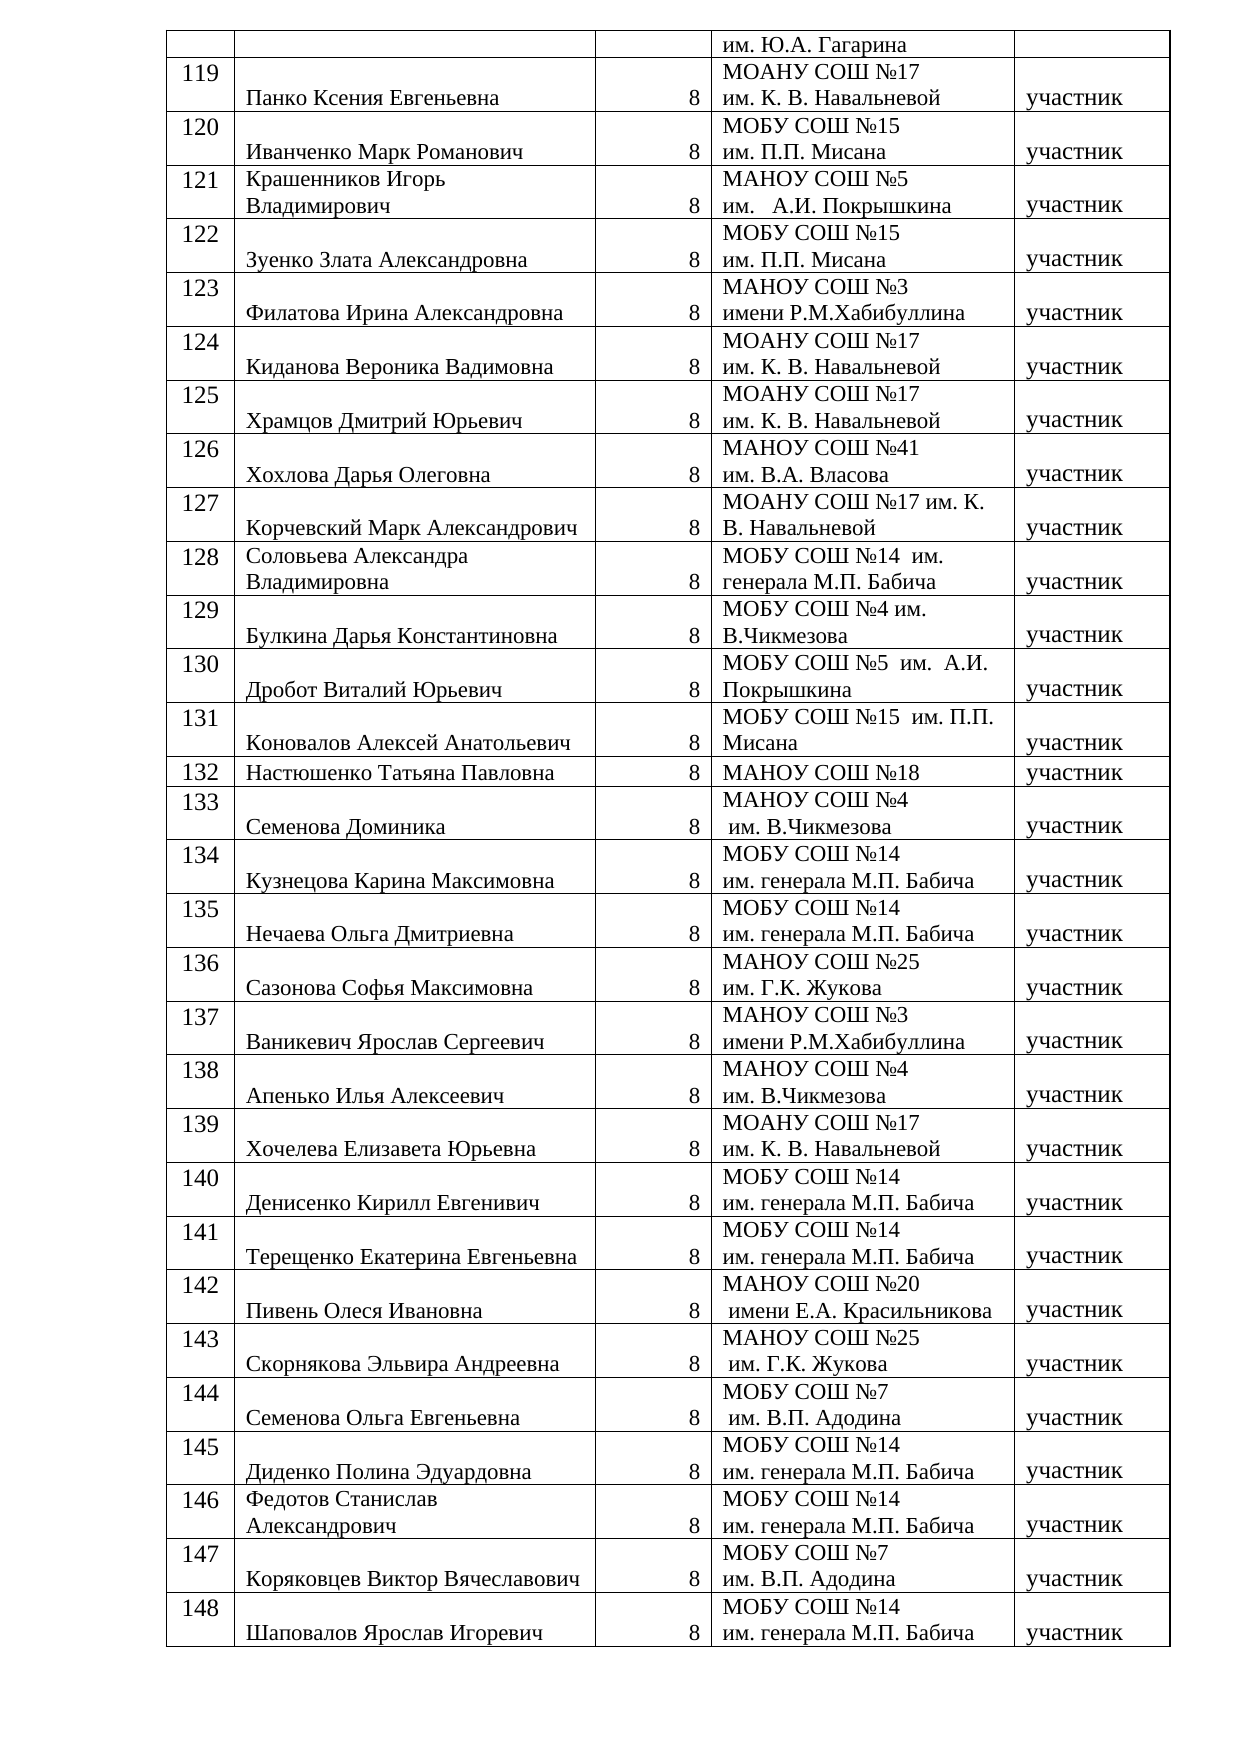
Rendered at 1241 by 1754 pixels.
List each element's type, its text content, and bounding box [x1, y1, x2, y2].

table_cell 133 [167, 787, 234, 839]
table_cell 8 [596, 703, 711, 756]
table_cell 8 [596, 273, 711, 326]
table_cell Панко Ксения Евгеньевна [235, 58, 595, 111]
table_cell 120 [167, 112, 234, 164]
table_cell МОБУ СОШ №14 им. генерала М.П. Бабича [712, 1593, 1014, 1646]
table_cell Настюшенко Татьяна Павловна [235, 757, 595, 786]
table_cell Булкина Дарья Константиновна [235, 596, 595, 648]
table_cell участник [1015, 948, 1169, 1001]
table_cell 130 [167, 649, 234, 702]
table_cell Крашенников Игорь Владимирович [235, 166, 595, 218]
table_cell 135 [167, 894, 234, 947]
table_cell 142 [167, 1270, 234, 1323]
table_cell МОБУ СОШ №7 им. В.П. Адодина [712, 1539, 1014, 1592]
table_cell МОБУ СОШ №4 им. В.Чикмезова [712, 596, 1014, 648]
table_cell 124 [167, 327, 234, 379]
table_cell 144 [167, 1378, 234, 1431]
table_cell МАНОУ СОШ №18 [712, 757, 1014, 786]
table_cell участник [1015, 1378, 1169, 1431]
table_cell МОБУ СОШ №15 им. П.П. Мисана [712, 219, 1014, 272]
table_cell 8 [596, 787, 711, 839]
table_cell МАНОУ СОШ №25 им. Г.К. Жукова [712, 948, 1014, 1001]
table_cell 8 [596, 948, 711, 1001]
table_cell 126 [167, 434, 234, 487]
table_cell Филатова Ирина Александровна [235, 273, 595, 326]
table_cell МОБУ СОШ №14 им. генерала М.П. Бабича [712, 1485, 1014, 1538]
table_cell участник [1015, 757, 1169, 786]
table_cell Зуенко Злата Александровна [235, 219, 595, 272]
table_cell 8 [596, 112, 711, 164]
table_cell 8 [596, 894, 711, 947]
table_cell Храмцов Дмитрий Юрьевич [235, 381, 595, 433]
table_cell 8 [596, 1593, 711, 1646]
table_cell Федотов Станислав Александрович [235, 1485, 595, 1538]
table_cell МАНОУ СОШ №4 им. В.Чикмезова [712, 1055, 1014, 1108]
table_cell 8 [596, 1324, 711, 1377]
table_cell МАНОУ СОШ №5 им. А.И. Покрышкина [712, 166, 1014, 218]
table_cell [712, 31, 1014, 57]
table_cell 8 [596, 381, 711, 433]
table_cell Шаповалов Ярослав Игоревич [235, 1593, 595, 1646]
table_cell 8 [596, 1270, 711, 1323]
table_cell 8 [596, 1002, 711, 1054]
table_cell 127 [167, 488, 234, 541]
table_cell Хохлова Дарья Олеговна [235, 434, 595, 487]
table_cell Дробот Виталий Юрьевич [235, 649, 595, 702]
table_cell 138 [167, 1055, 234, 1108]
table_cell участник [1015, 1055, 1169, 1108]
table_cell МОБУ СОШ №14 им. генерала М.П. Бабича [712, 840, 1014, 893]
table_cell участник [1015, 273, 1169, 326]
table_cell Скорнякова Эльвира Андреевна [235, 1324, 595, 1377]
table_cell участник [1015, 1270, 1169, 1323]
table_cell Семенова Ольга Евгеньевна [235, 1378, 595, 1431]
table_cell 121 [167, 166, 234, 218]
table_cell Терещенко Екатерина Евгеньевна [235, 1217, 595, 1269]
table_cell МОБУ СОШ №14 им. генерала М.П. Бабича [712, 1432, 1014, 1484]
table_cell 8 [596, 1378, 711, 1431]
table_cell 143 [167, 1324, 234, 1377]
table_cell 8 [596, 542, 711, 594]
table_cell 122 [167, 219, 234, 272]
table_cell участник [1015, 327, 1169, 379]
table_cell участник [1015, 840, 1169, 893]
table_cell Нечаева Ольга Дмитриевна [235, 894, 595, 947]
table_cell участник [1015, 1217, 1169, 1269]
table_cell участник [1015, 596, 1169, 648]
table_cell 131 [167, 703, 234, 756]
table_cell 8 [596, 1217, 711, 1269]
table_cell МАНОУ СОШ №41 им. В.А. Власова [712, 434, 1014, 487]
table_cell 123 [167, 273, 234, 326]
table_cell Семенова Доминика [235, 787, 595, 839]
table_cell участник [1015, 1324, 1169, 1377]
table_cell 119 [167, 58, 234, 111]
table_cell участник [1015, 1485, 1169, 1538]
table_cell участник [1015, 1539, 1169, 1592]
table_cell 8 [596, 1163, 711, 1216]
table_cell МАНОУ СОШ №3 имени Р.М.Хабибуллина [712, 1002, 1014, 1054]
table_cell участник [1015, 434, 1169, 487]
table_cell 8 [596, 596, 711, 648]
table_cell 139 [167, 1109, 234, 1162]
table_cell Ваникевич Ярослав Сергеевич [235, 1002, 595, 1054]
table_cell 8 [596, 1432, 711, 1484]
table_cell МОБУ СОШ №14 им. генерала М.П. Бабича [712, 1217, 1014, 1269]
table_cell Соловьева Александра Владимировна [235, 542, 595, 594]
table_cell МОБУ СОШ №14 им. генерала М.П. Бабича [712, 542, 1014, 594]
table_cell МОАНУ СОШ №17 им. К. В. Навальневой [712, 381, 1014, 433]
table_cell Кузнецова Карина Максимовна [235, 840, 595, 893]
table_cell 134 [167, 840, 234, 893]
table_cell 8 [596, 31, 711, 57]
table_cell МОАНУ СОШ №17 им. К. В. Навальневой [712, 1109, 1014, 1162]
table_cell 128 [167, 542, 234, 594]
table_cell участник [1015, 112, 1169, 164]
table_cell 8 [596, 649, 711, 702]
table_cell Апенько Илья Алексеевич [235, 1055, 595, 1108]
table_cell участник [1015, 894, 1169, 947]
table_cell 137 [167, 1002, 234, 1054]
table_cell 8 [596, 1539, 711, 1592]
table_cell участник [1015, 381, 1169, 433]
table_cell участник [1015, 542, 1169, 594]
table_cell МОБУ СОШ №7 им. В.П. Адодина [712, 1378, 1014, 1431]
table_cell МАНОУ СОШ №20 имени Е.А. Красильникова [712, 1270, 1014, 1323]
table_cell участник [1015, 787, 1169, 839]
table_cell Хочелева Елизавета Юрьевна [235, 1109, 595, 1162]
table_cell участник [1015, 1002, 1169, 1054]
table_cell МОАНУ СОШ №17 им. К. В. Навальневой [712, 488, 1014, 541]
table_cell участник [1015, 31, 1169, 57]
table_cell 8 [596, 434, 711, 487]
table_cell МАНОУ СОШ №25 им. Г.К. Жукова [712, 1324, 1014, 1377]
table_cell 140 [167, 1163, 234, 1216]
table_cell участник [1015, 703, 1169, 756]
table_cell 8 [596, 840, 711, 893]
table_cell МОБУ СОШ №5 им. А.И. Покрышкина [712, 649, 1014, 702]
table_cell Коновалов Алексей Анатольевич [235, 703, 595, 756]
table_cell 125 [167, 381, 234, 433]
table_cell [712, 58, 1014, 111]
table_cell МОАНУ СОШ №17 им. К. В. Навальневой [712, 327, 1014, 379]
table_cell 148 [167, 1593, 234, 1646]
table_cell Коряковцев Виктор Вячеславович [235, 1539, 595, 1592]
table_cell Иванченко Марк Романович [235, 112, 595, 164]
table_cell 145 [167, 1432, 234, 1484]
table_cell участник [1015, 488, 1169, 541]
table_cell 8 [596, 757, 711, 786]
table_cell 8 [596, 488, 711, 541]
table_cell участник [1015, 649, 1169, 702]
table_cell 8 [596, 58, 711, 111]
table_cell МОБУ СОШ №15 им. П.П. Мисана [712, 703, 1014, 756]
table_cell МОБУ СОШ №14 им. генерала М.П. Бабича [712, 1163, 1014, 1216]
table_cell 136 [167, 948, 234, 1001]
table_cell 132 [167, 757, 234, 786]
table_cell 8 [596, 1109, 711, 1162]
table_cell Денисенко Кирилл Евгенивич [235, 1163, 595, 1216]
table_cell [235, 31, 595, 57]
table_cell 146 [167, 1485, 234, 1538]
table_cell Корчевский Марк Александрович [235, 488, 595, 541]
table_cell участник [1015, 166, 1169, 218]
table_cell МОБУ СОШ №14 им. генерала М.П. Бабича [712, 894, 1014, 947]
table_cell участник [1015, 219, 1169, 272]
table_cell МАНОУ СОШ №4 им. В.Чикмезова [712, 787, 1014, 839]
table_cell участник [1015, 1593, 1169, 1646]
table_cell 8 [596, 219, 711, 272]
table_cell 141 [167, 1217, 234, 1269]
table_cell 8 [596, 1055, 711, 1108]
table_cell Киданова Вероника Вадимовна [235, 327, 595, 379]
table_cell участник [1015, 1109, 1169, 1162]
table_cell 118 [167, 31, 234, 57]
table_cell 129 [167, 596, 234, 648]
table_cell 8 [596, 1485, 711, 1538]
table_cell 8 [596, 327, 711, 379]
table_cell Пивень Олеся Ивановна [235, 1270, 595, 1323]
table_cell 147 [167, 1539, 234, 1592]
table_cell 8 [596, 166, 711, 218]
table_cell МОБУ СОШ №15 им. П.П. Мисана [712, 112, 1014, 164]
table_cell Сазонова Софья Максимовна [235, 948, 595, 1001]
table_cell участник [1015, 58, 1169, 111]
table_cell участник [1015, 1432, 1169, 1484]
table_cell участник [1015, 1163, 1169, 1216]
table_cell МАНОУ СОШ №3 имени Р.М.Хабибуллина [712, 273, 1014, 326]
table_cell Диденко Полина Эдуардовна [235, 1432, 595, 1484]
